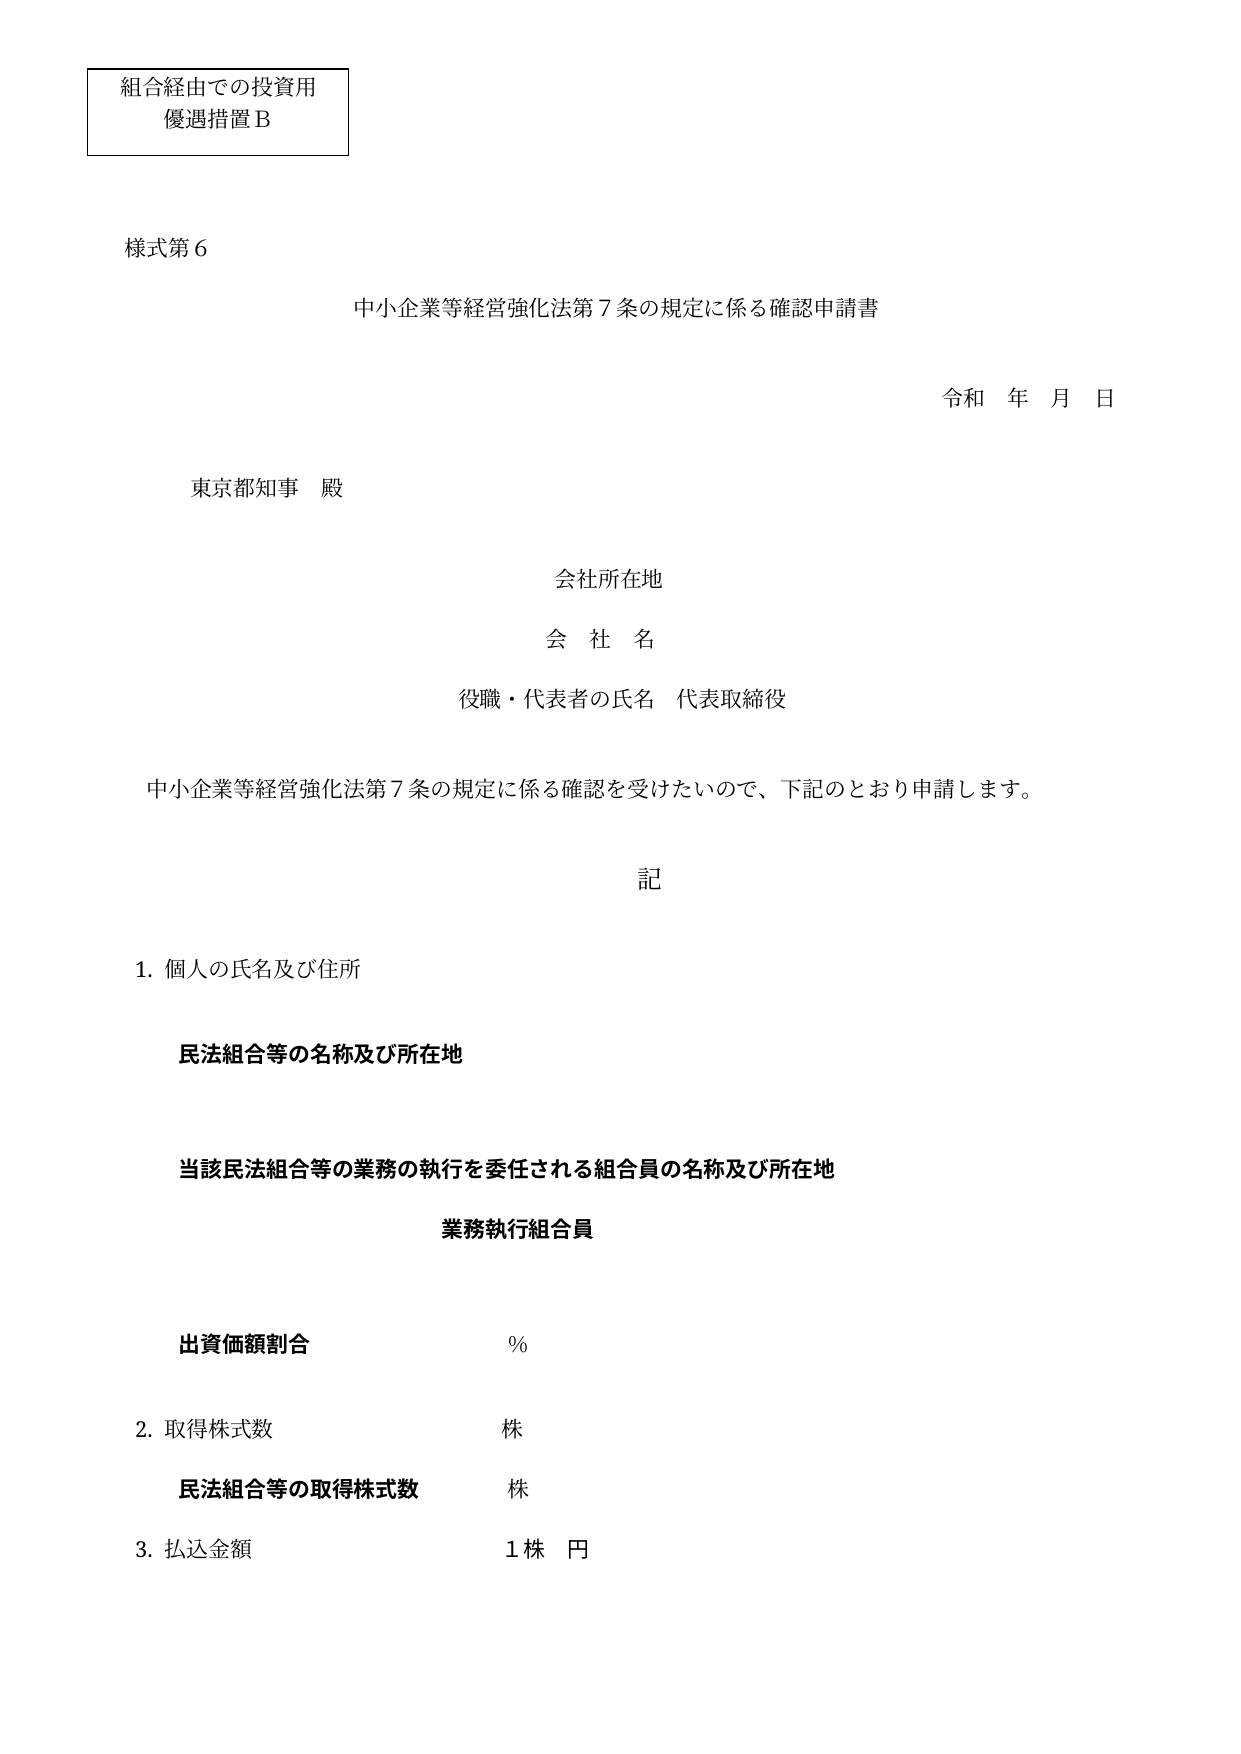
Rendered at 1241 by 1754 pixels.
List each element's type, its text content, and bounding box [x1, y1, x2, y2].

text 様式第６ [124, 217, 1116, 277]
text 業務執行組合員 [430, 1198, 1075, 1258]
text 2. 取得株式数 株 [124, 1398, 1078, 1458]
text 会社所在地 [124, 548, 1116, 608]
text 出資価額割合 ％ [124, 1313, 1078, 1373]
text 民法組合等の取得株式数 株 [124, 1458, 1078, 1518]
text 中小企業等経営強化法第７条の規定に係る確認を受けたいので、下記のとおり申請します。 [124, 758, 1078, 818]
text 令和 年 月 日 [124, 367, 1116, 427]
text 3. 払込金額 １株 円 [124, 1518, 1078, 1578]
text 1. 個人の氏名及び住所 [124, 938, 1078, 998]
subtitle 記 [124, 848, 1116, 908]
text 役職・代表者の氏名 代表取締役 [124, 668, 1078, 728]
text 中小企業等経営強化法第７条の規定に係る確認申請書 [124, 277, 1116, 337]
text 当該民法組合等の業務の執行を委任される組合員の名称及び所在地 [124, 1138, 1078, 1198]
text 会 社 名 [124, 608, 1116, 668]
text 民法組合等の名称及び所在地 [124, 1023, 1078, 1083]
text 東京都知事 殿 [124, 457, 1116, 517]
